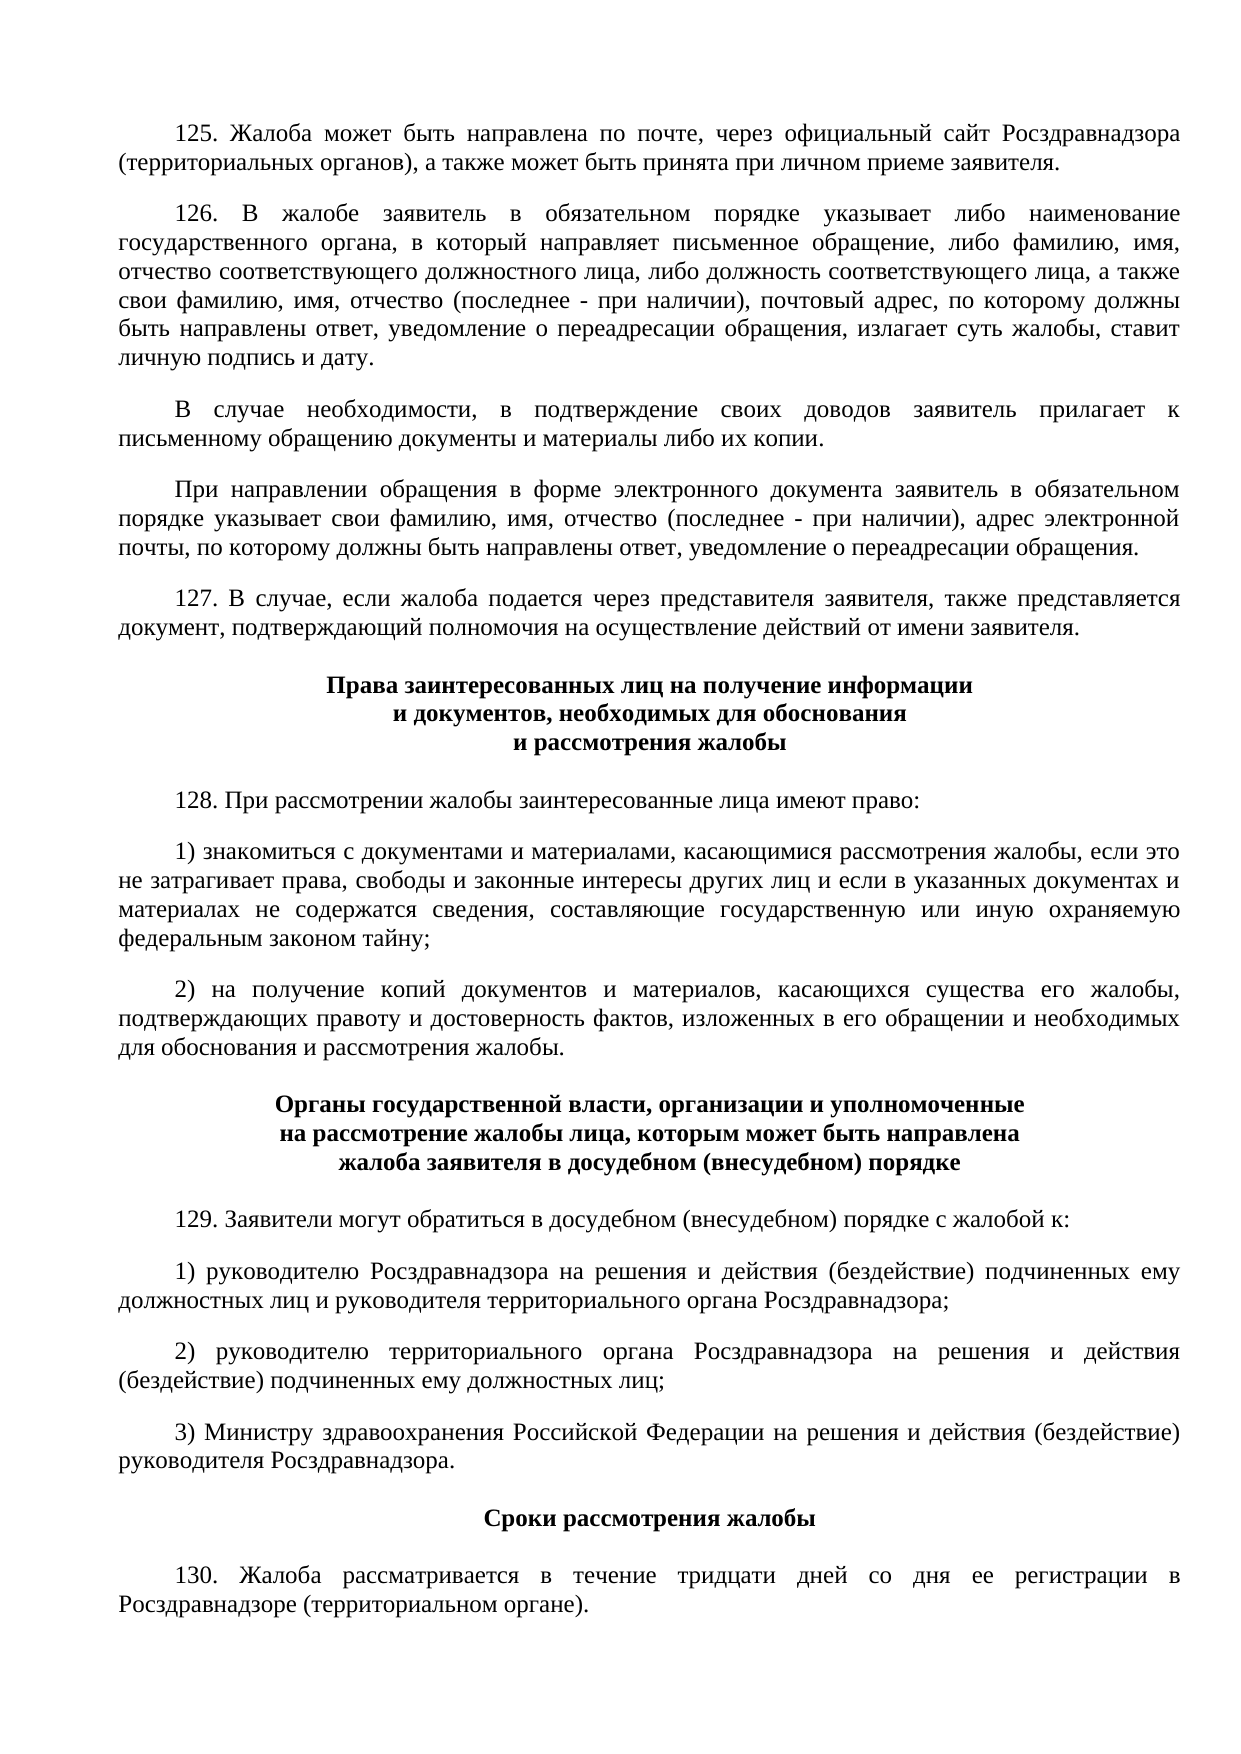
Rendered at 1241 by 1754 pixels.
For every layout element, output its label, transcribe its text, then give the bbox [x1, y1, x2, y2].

text 129. Заявители могут обратиться в досудебном (внесудебном) порядке с жалобой к: [118, 1204, 1181, 1233]
text При направлении обращения в форме электронного документа заявитель в обязательном порядке указывает свои фамилию, имя, отчество (последнее - при наличии), адрес электронной почты, по которому должны быть направлены ответ, уведомление о переадресации обращения. [118, 474, 1181, 561]
text 130. Жалоба рассматривается в течение тридцати дней со дня ее регистрации в Росздравнадзоре (территориальном органе). [118, 1561, 1181, 1618]
text 125. Жалоба может быть направлена по почте, через официальный сайт Росздравнадзора (территориальных органов), а также может быть принята при личном приеме заявителя. [118, 118, 1181, 176]
text 1) знакомиться с документами и материалами, касающимися рассмотрения жалобы, если это не затрагивает права, свободы и законные интересы других лиц и если в указанных документах и материалах не содержатся сведения, составляющие государственную или иную охраняемую федеральным законом тайну; [118, 836, 1181, 951]
text В случае необходимости, в подтверждение своих доводов заявитель прилагает к письменному обращению документы и материалы либо их копии. [118, 394, 1181, 451]
text 1) руководителю Росздравнадзора на решения и действия (бездействие) подчиненных ему должностных лиц и руководителя территориального органа Росздравнадзора; [118, 1256, 1181, 1313]
text 2) на получение копий документов и материалов, касающихся существа его жалобы, подтверждающих правоту и достоверность фактов, изложенных в его обращении и необходимых для обоснования и рассмотрения жалобы. [118, 974, 1181, 1061]
title Сроки рассмотрения жалобы [118, 1503, 1181, 1532]
text 3) Министру здравоохранения Российской Федерации на решения и действия (бездействие) руководителя Росздравнадзора. [118, 1417, 1181, 1474]
text 128. При рассмотрении жалобы заинтересованные лица имеют право: [118, 785, 1181, 813]
text 127. В случае, если жалоба подается через представителя заявителя, также представляется документ, подтверждающий полномочия на осуществление действий от имени заявителя. [118, 583, 1181, 641]
title и рассмотрения жалобы [118, 727, 1181, 756]
title Органы государственной власти, организации и уполномоченные [118, 1089, 1181, 1118]
title и документов, необходимых для обоснования [118, 698, 1181, 727]
title жалоба заявителя в досудебном (внесудебном) порядке [118, 1147, 1181, 1176]
title на рассмотрение жалобы лица, которым может быть направлена [118, 1118, 1181, 1147]
text 126. В жалобе заявитель в обязательном порядке указывает либо наименование государственного органа, в который направляет письменное обращение, либо фамилию, имя, отчество соответствующего должностного лица, либо должность соответствующего лица, а также свои фамилию, имя, отчество (последнее - при наличии), почтовый адрес, по которому должны быть направлены ответ, уведомление о переадресации обращения, излагает суть жалобы, ставит личную подпись и дату. [118, 198, 1181, 371]
title Права заинтересованных лиц на получение информации [118, 670, 1181, 698]
text 2) руководителю территориального органа Росздравнадзора на решения и действия (бездействие) подчиненных ему должностных лиц; [118, 1336, 1181, 1394]
